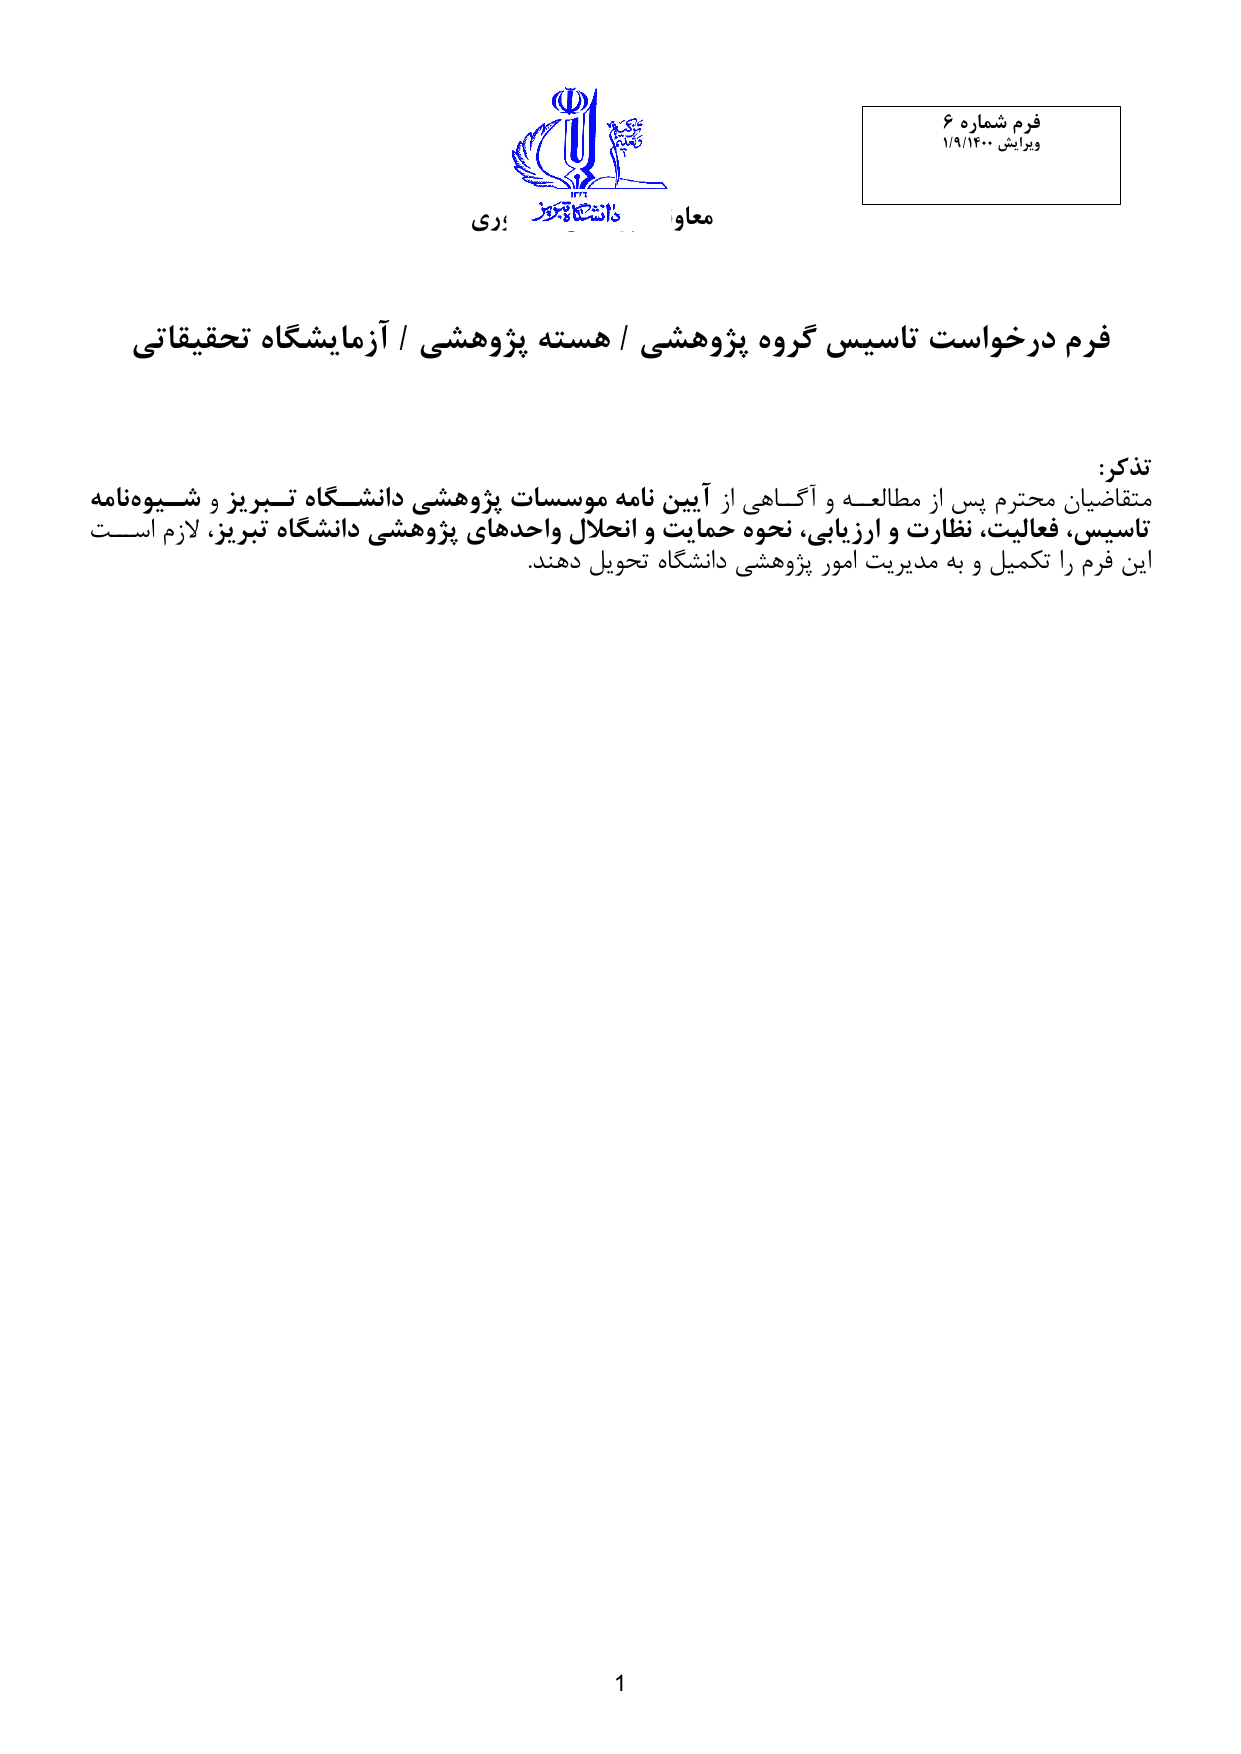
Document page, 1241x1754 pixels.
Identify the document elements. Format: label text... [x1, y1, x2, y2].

picture [506, 86, 672, 231]
text فرم درخواست تاسيس گروه پژوهشی / هسته پژوهشی / آزمایشگاه تحقیقاتی [89, 323, 1152, 361]
text متقاضیان محترم پس از مطالعه و آگاهی از آیین نامه موسسات پژوهشی دانشگاه تبریز و شیوه‌نامه تاسیس، فعالیت، نظارت و ارزیابی، نحوه حمایت و انحلال واحدهای پژوهشی دانشگاه تبریز، لازم است این فرم را تکمیل و به مدیریت امور پژوهشی دانشگاه تحویل دهند. [89, 486, 1152, 580]
text تذکر: [89, 457, 1152, 486]
